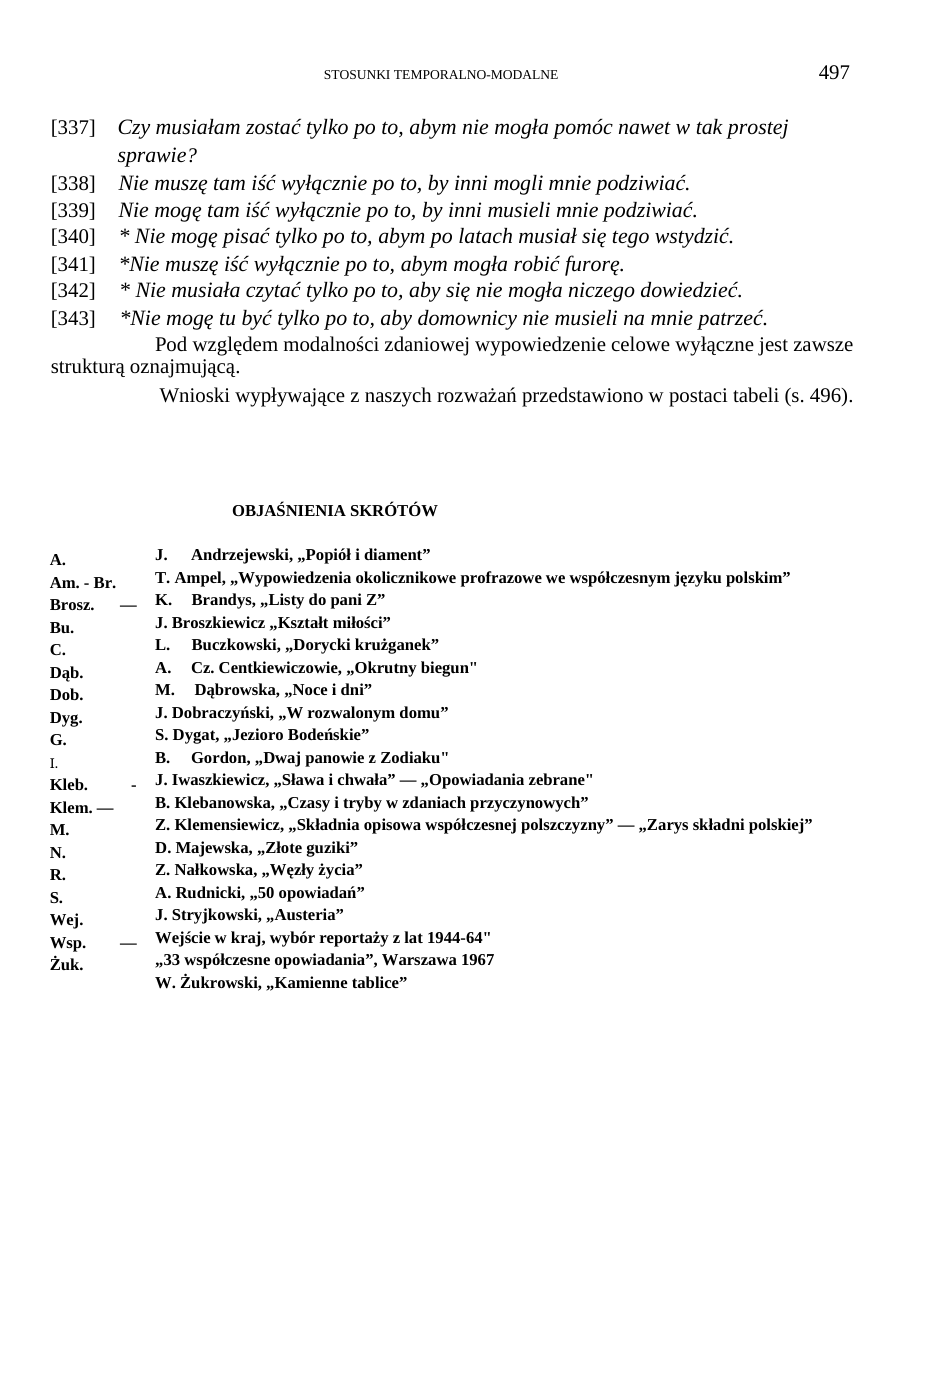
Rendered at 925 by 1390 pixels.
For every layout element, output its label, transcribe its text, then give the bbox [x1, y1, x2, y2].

text Dyg. [49, 705, 136, 728]
text 497 [818, 62, 850, 83]
text K. Brandys, „Listy do pani Z” [155, 588, 853, 610]
text strukturą oznajmującą. [51, 357, 853, 378]
list *Nie muszę iść wyłącznie po to, abym mogła robić furorę. [51, 249, 853, 276]
text N. [49, 840, 136, 863]
text Pod względem modalności zdaniowej wypowiedzenie celowe wyłączne jest zawsze [51, 330, 853, 357]
list Nie mogę tam iść wyłącznie po to, by inni musieli mnie podziwiać. [51, 195, 853, 222]
text B. Klebanowska, „Czasy i tryby w zdaniach przyczynowych” [155, 790, 853, 813]
text I. [49, 750, 136, 773]
text J. Andrzejewski, „Popiół i diament” [155, 543, 853, 565]
text STOSUNKI TEMPORALNO-MODALNE [323, 69, 558, 82]
text Z. Klemensiewicz, „Składnia opisowa współczesnej polszczyzny” — „Zarys składni polskiej” D. Majewska, „Złote guziki” [155, 813, 853, 858]
list * Nie musiała czytać tylko po to, aby się nie mogła niczego dowiedzieć. [51, 276, 853, 303]
text Wnioski wypływające z naszych rozważań przedstawiono w postaci tabeli (s. 496). [51, 386, 853, 407]
text Brosz. — Bu. [49, 593, 136, 638]
text J. Dobraczyński, „W rozwalonym domu” [155, 700, 853, 723]
list * Nie mogę pisać tylko po to, abym po latach musiał się tego wstydzić. [51, 222, 853, 249]
text „33 współczesne opowiadania”, Warszawa 1967 W. Żukrowski, „Kamienne tablice” [155, 948, 520, 993]
text OBJAŚNIENIA SKRÓTÓW [232, 503, 853, 520]
text Dob. [49, 683, 136, 705]
text C. [49, 638, 136, 660]
list Czy musiałam zostać tylko po to, abym nie mogła pomóc nawet w tak prostej sprawie? [51, 111, 853, 168]
text J. Iwaszkiewicz, „Sława i chwała” — „Opowiadania zebrane" [155, 768, 853, 790]
list Nie muszę tam iść wyłącznie po to, by inni mogli mnie podziwiać. [51, 168, 853, 195]
text R. [49, 863, 136, 885]
text J. Stryjkowski, „Austeria” [155, 903, 853, 925]
text Z. Nałkowska, „Węzły życia” [155, 858, 853, 880]
text S. [49, 885, 136, 908]
text Wsp. — Żuk. [49, 930, 136, 975]
text T. Ampel, „Wypowiedzenia okolicznikowe profrazowe we współczesnym języku polskim” [155, 565, 853, 588]
text Dąb. [49, 660, 136, 683]
text Kleb. - Klem. — [49, 773, 136, 818]
text M. [49, 818, 136, 840]
list Buczkowski, „Dorycki krużganek” [155, 633, 853, 655]
text Am. - Br. [49, 570, 136, 593]
list Gordon, „Dwaj panowie z Zodiaku" [155, 745, 853, 768]
text A. Rudnicki, „50 opowiadań” [155, 880, 853, 903]
list *Nie mogę tu być tylko po to, aby domownicy nie musieli na mnie patrzeć. [51, 303, 853, 330]
list Cz. Centkiewiczowie, „Okrutny biegun" [155, 655, 853, 678]
text M. Dąbrowska, „Noce i dni” [155, 678, 853, 700]
text Wej. [49, 908, 136, 930]
text S. Dygat, „Jezioro Bodeńskie” [155, 723, 853, 745]
text G. [49, 728, 136, 750]
text Wejście w kraj, wybór reportaży z lat 1944-64" [155, 925, 853, 948]
text A. [49, 548, 136, 570]
text J. Broszkiewicz „Kształt miłości” [155, 610, 853, 633]
